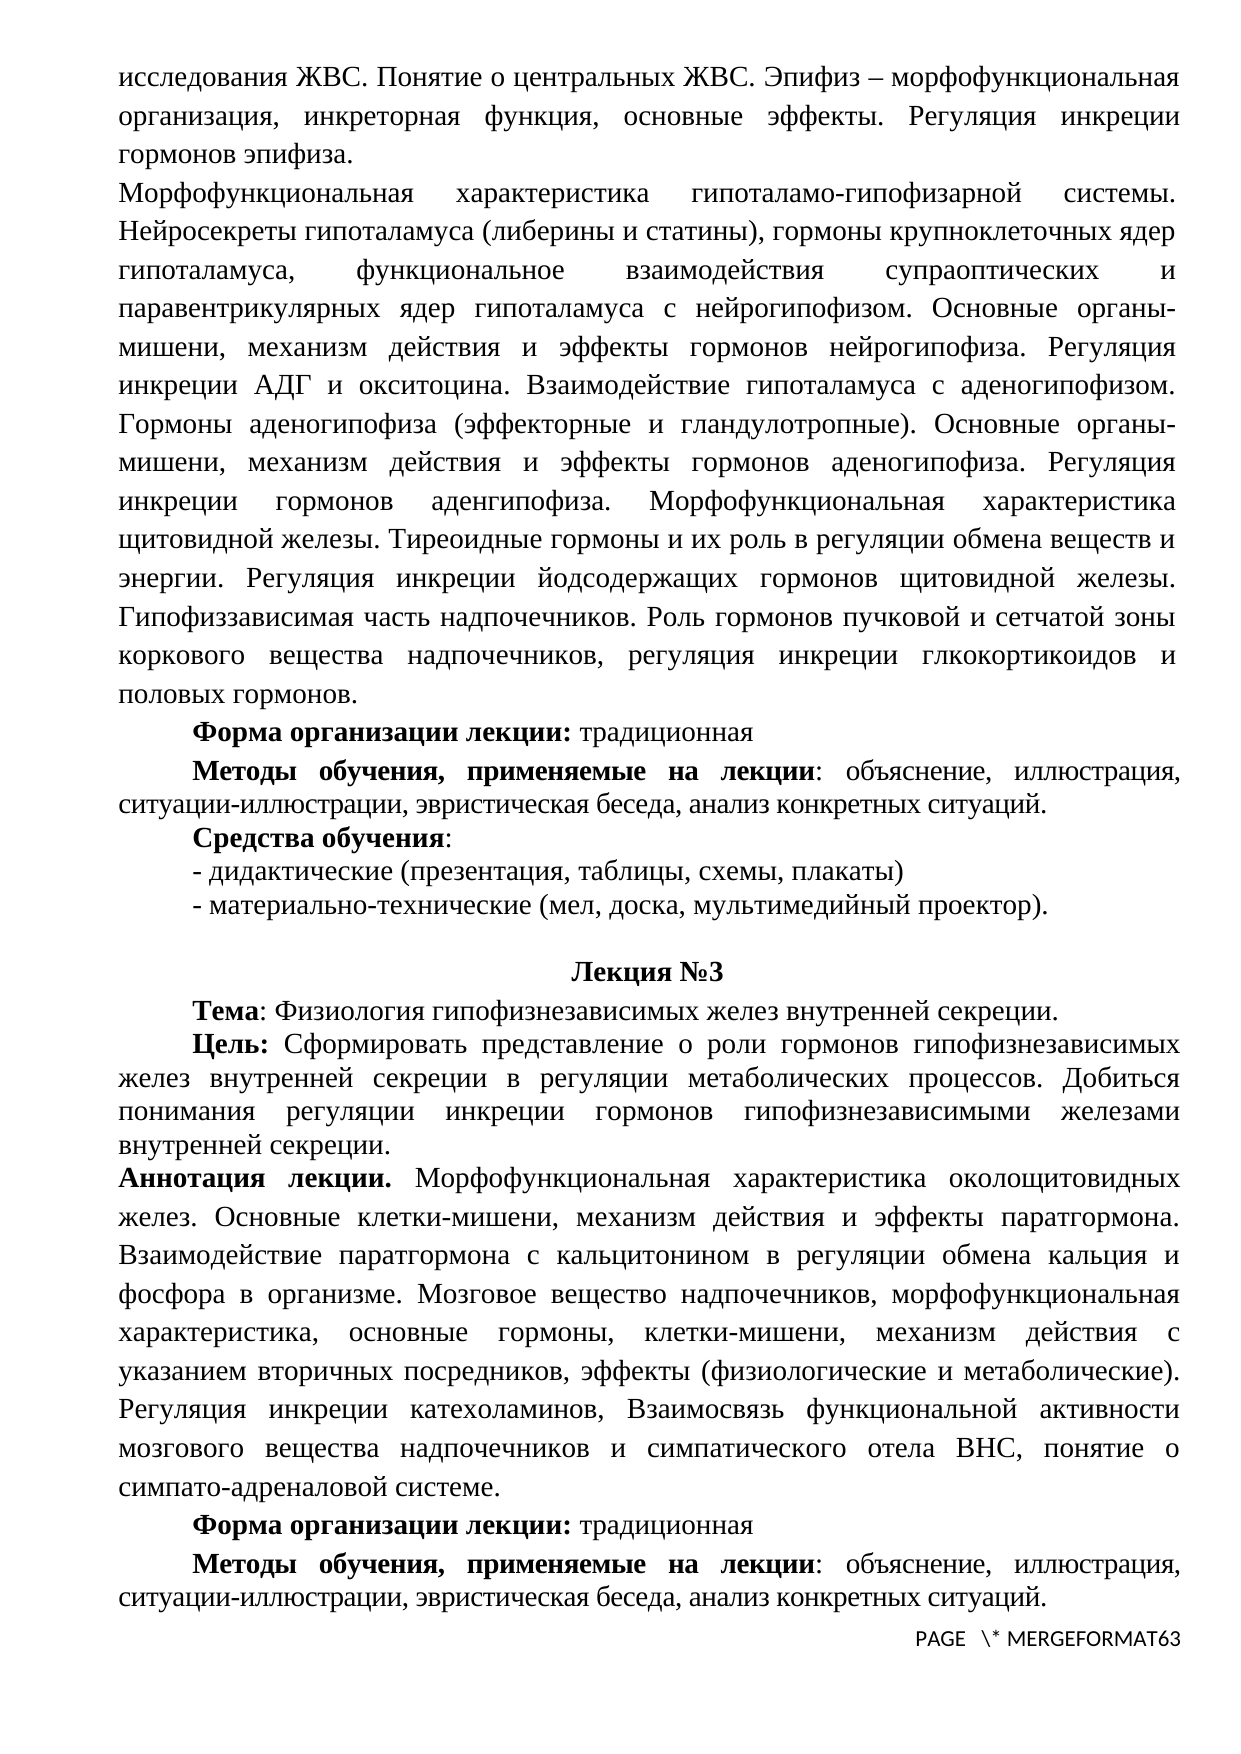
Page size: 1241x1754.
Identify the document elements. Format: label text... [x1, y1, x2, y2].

text Средства обучения: [118, 820, 1181, 853]
text - материально-технические (мел, доска, мультимедийный проектор). [118, 887, 1181, 921]
text Методы обучения, применяемые на лекции: объяснение, иллюстрация, ситуации-иллюстрации, эвристическая беседа, анализ конкретных ситуаций. [118, 1546, 1181, 1613]
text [118, 59, 1181, 170]
text - дидактические (презентация, таблицы, схемы, плакаты) [118, 853, 1181, 887]
text Аннотация лекции. Морфофункциональная характеристика околощитовидных желез. Основные клетки-мишени, механизм действия и эффекты паратгормона. Взаимодействие паратгормона с кальцитонином в регуляции обмена кальция и фосфора в организме. Мозговое вещество надпочечников, морфофункциональная характеристика, основные гормоны, клетки-мишени, механизм действия с указанием вторичных посредников, эффекты (физиологические и метаболические). Регуляция инкреции катехоламинов, Взаимосвязь функциональной активности мозгового вещества надпочечников и симпатического отела ВНС, понятие о симпато-адреналовой системе. [118, 1160, 1181, 1502]
text Морфофункциональная характеристика гипоталамо-гипофизарной системы. Нейросекреты гипоталамуса (либерины и статины), гормоны крупноклеточных ядер гипоталамуса, функциональное взаимодействия супраоптических и паравентрикулярных ядер гипоталамуса с нейрогипофизом. Основные органы-мишени, механизм действия и эффекты гормонов нейрогипофиза. Регуляция инкреции АДГ и окситоцина. Взаимодействие гипоталамуса с аденогипофизом. Гормоны аденогипофиза (эффекторные и гландулотропные). Основные органы-мишени, механизм действия и эффекты гормонов аденогипофиза. Регуляция инкреции гормонов аденгипофиза. Морфофункциональная характеристика щитовидной железы. Тиреоидные гормоны и их роль в регуляции обмена веществ и энергии. Регуляция инкреции йодсодержащих гормонов щитовидной железы. Гипофиззависимая часть надпочечников. Роль гормонов пучковой и сетчатой зоны коркового вещества надпочечников, регуляция инкреции глкокортикоидов и половых гормонов. [118, 175, 1177, 709]
text Тема: Физиология гипофизнезависимых желез внутренней секреции. [118, 993, 1181, 1026]
text Форма организации лекции: традиционная [118, 714, 1181, 748]
text Методы обучения, применяемые на лекции: объяснение, иллюстрация, ситуации-иллюстрации, эвристическая беседа, анализ конкретных ситуаций. [118, 753, 1181, 820]
text Цель: Сформировать представление о роли гормонов гипофизнезависимых желез внутренней секреции в регуляции метаболических процессов. Добиться понимания регуляции инкреции гормонов гипофизнезависимыми железами внутренней секреции. [118, 1026, 1181, 1160]
text Лекция №3 [118, 954, 1177, 988]
text Форма организации лекции: традиционная [118, 1507, 1181, 1541]
